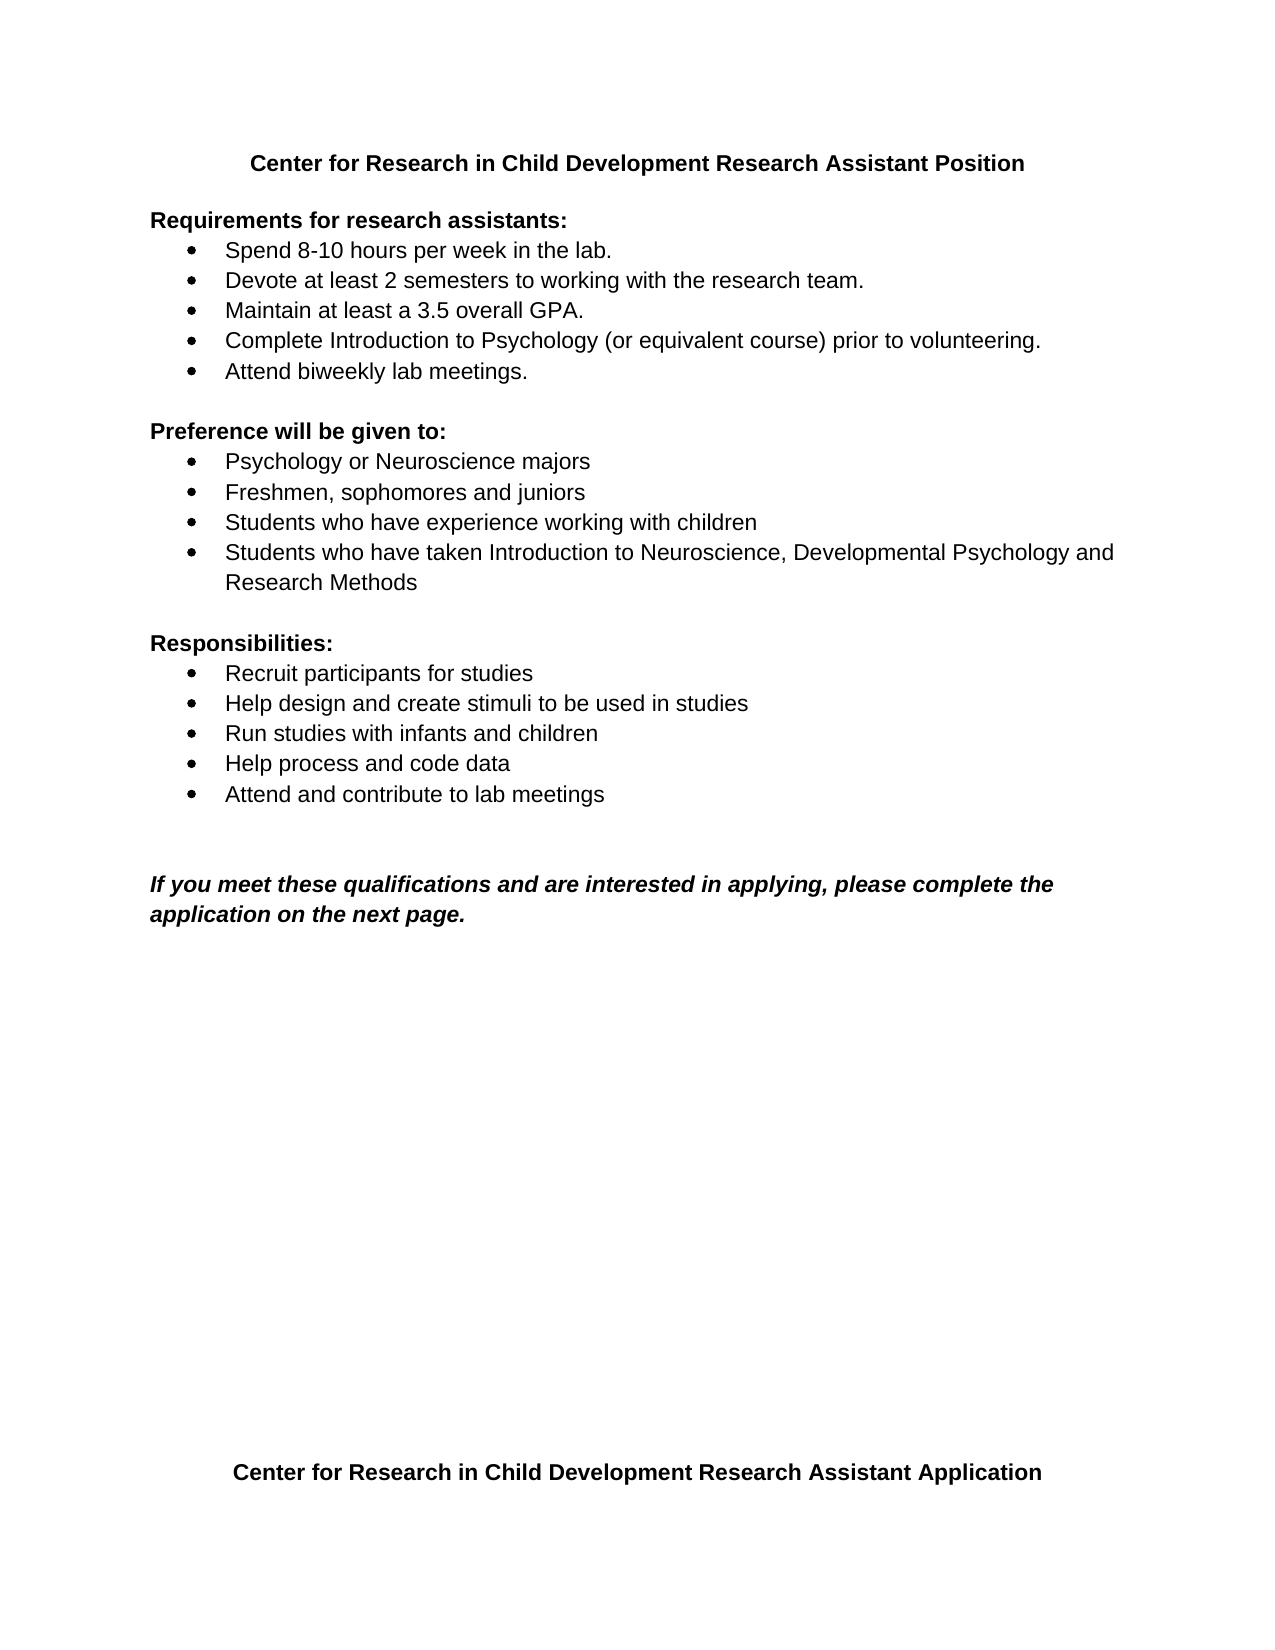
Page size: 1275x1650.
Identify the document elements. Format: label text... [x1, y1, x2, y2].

list Psychology or Neuroscience majors [187, 448, 1125, 474]
text Center for Research in Child Development Research Assistant Position [150, 150, 1125, 176]
text Requirements for research assistants: [150, 207, 1125, 233]
list Spend 8-10 hours per week in the lab. [187, 237, 1125, 263]
list Students who have taken Introduction to Neuroscience, Developmental Psychology and Research Methods [187, 539, 1125, 595]
list Students who have experience working with children [187, 509, 1125, 535]
text Preference will be given to: [150, 418, 1125, 444]
list Attend biweekly lab meetings. [187, 358, 1125, 384]
list Help process and code data [187, 750, 1125, 777]
list Recruit participants for studies [187, 660, 1125, 686]
list Freshmen, sophomores and juniors [187, 478, 1125, 505]
list Attend and contribute to lab meetings [187, 781, 1125, 807]
list Complete Introduction to Psychology (or equivalent course) prior to volunteering. [187, 327, 1125, 354]
text If you meet these qualifications and are interested in applying, please complete the application on the next page. [150, 871, 1125, 928]
text Responsibilities: [150, 629, 1125, 656]
list Help design and create stimuli to be used in studies [187, 690, 1125, 716]
list Devote at least 2 semesters to working with the research team. [187, 267, 1125, 293]
list Run studies with infants and children [187, 720, 1125, 746]
list Maintain at least a 3.5 overall GPA. [187, 297, 1125, 323]
text Center for Research in Child Development Research Assistant Application [150, 1459, 1125, 1485]
